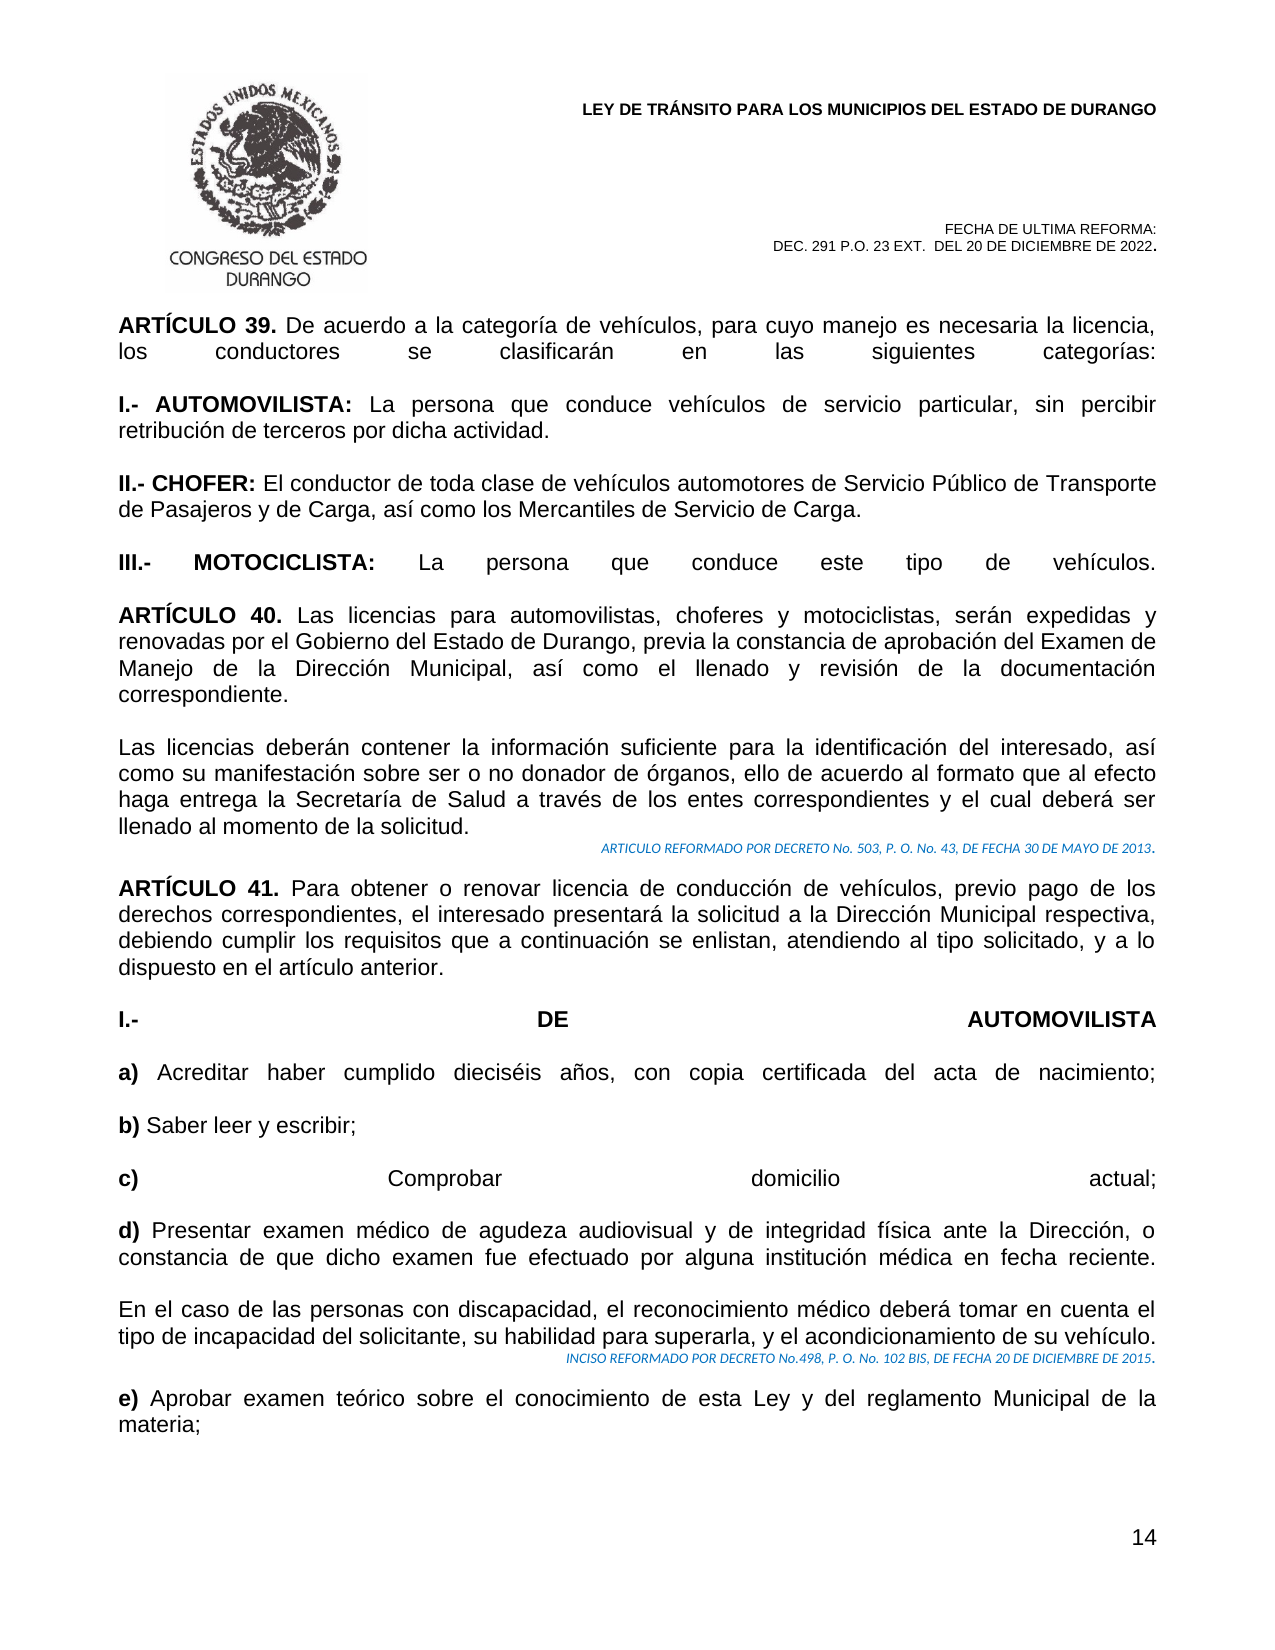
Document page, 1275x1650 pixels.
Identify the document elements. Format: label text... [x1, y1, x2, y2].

text ARTICULO REFORMADO POR DECRETO No. 503, P. O. No. 43, DE FECHA 30 DE MAYO DE 2013. [118, 839, 1157, 857]
text e) Aprobar examen teórico sobre el conocimiento de esta Ley y del reglamento Municipal de la materia; [118, 1384, 1157, 1437]
text b) Saber leer y escribir; [118, 1112, 1157, 1138]
text d) Presentar examen médico de agudeza audiovisual y de integridad física ante la Dirección, o constancia de que dicho examen fue efectuado por alguna institución médica en fecha reciente. [118, 1217, 1157, 1296]
text I.- AUTOMOVILISTA: La persona que conduce vehículos de servicio particular, sin percibir retribución de terceros por dicha actividad. [118, 391, 1157, 444]
text I.- DE AUTOMOVILISTA [118, 1006, 1157, 1059]
text En el caso de las personas con discapacidad, el reconocimiento médico deberá tomar en cuenta el tipo de incapacidad del solicitante, su habilidad para superarla, y el acondicionamiento de su vehículo. [118, 1296, 1157, 1349]
picture [165, 73, 369, 293]
text III.- MOTOCICLISTA: La persona que conduce este tipo de vehículos. ARTÍCULO 40. Las licencias para automovilistas, choferes y motociclistas, serán expedidas y renovadas por el Gobierno del Estado de Durango, previa la constancia de aprobación del Examen de Manejo de la Dirección Municipal, así como el llenado y revisión de la documentación correspondiente. [118, 549, 1157, 707]
text II.- CHOFER: El conductor de toda clase de vehículos automotores de Servicio Público de Transporte de Pasajeros y de Carga, así como los Mercantiles de Servicio de Carga. [118, 470, 1157, 523]
text ARTÍCULO 39. De acuerdo a la categoría de vehículos, para cuyo manejo es necesaria la licencia, los conductores se clasificarán en las siguientes categorías: [118, 312, 1157, 391]
text a) Acreditar haber cumplido dieciséis años, con copia certificada del acta de nacimiento; [118, 1059, 1157, 1112]
text c) Comprobar domicilio actual; [118, 1164, 1157, 1217]
text ARTÍCULO 41. Para obtener o renovar licencia de conducción de vehículos, previo pago de los derechos correspondientes, el interesado presentará la solicitud a la Dirección Municipal respectiva, debiendo cumplir los requisitos que a continuación se enlistan, atendiendo al tipo solicitado, y a lo dispuesto en el artículo anterior. [118, 874, 1157, 980]
list INCISO REFORMADO POR DECRETO No.498, P. O. No. 102 BIS, DE FECHA 20 DE DICIEMBRE DE 2015. [193, 1349, 1157, 1367]
text Las licencias deberán contener la información suficiente para la identificación del interesado, así como su manifestación sobre ser o no donador de órganos, ello de acuerdo al formato que al efecto haga entrega la Secretaría de Salud a través de los entes correspondientes y el cual deberá ser llenado al momento de la solicitud. [118, 733, 1157, 839]
